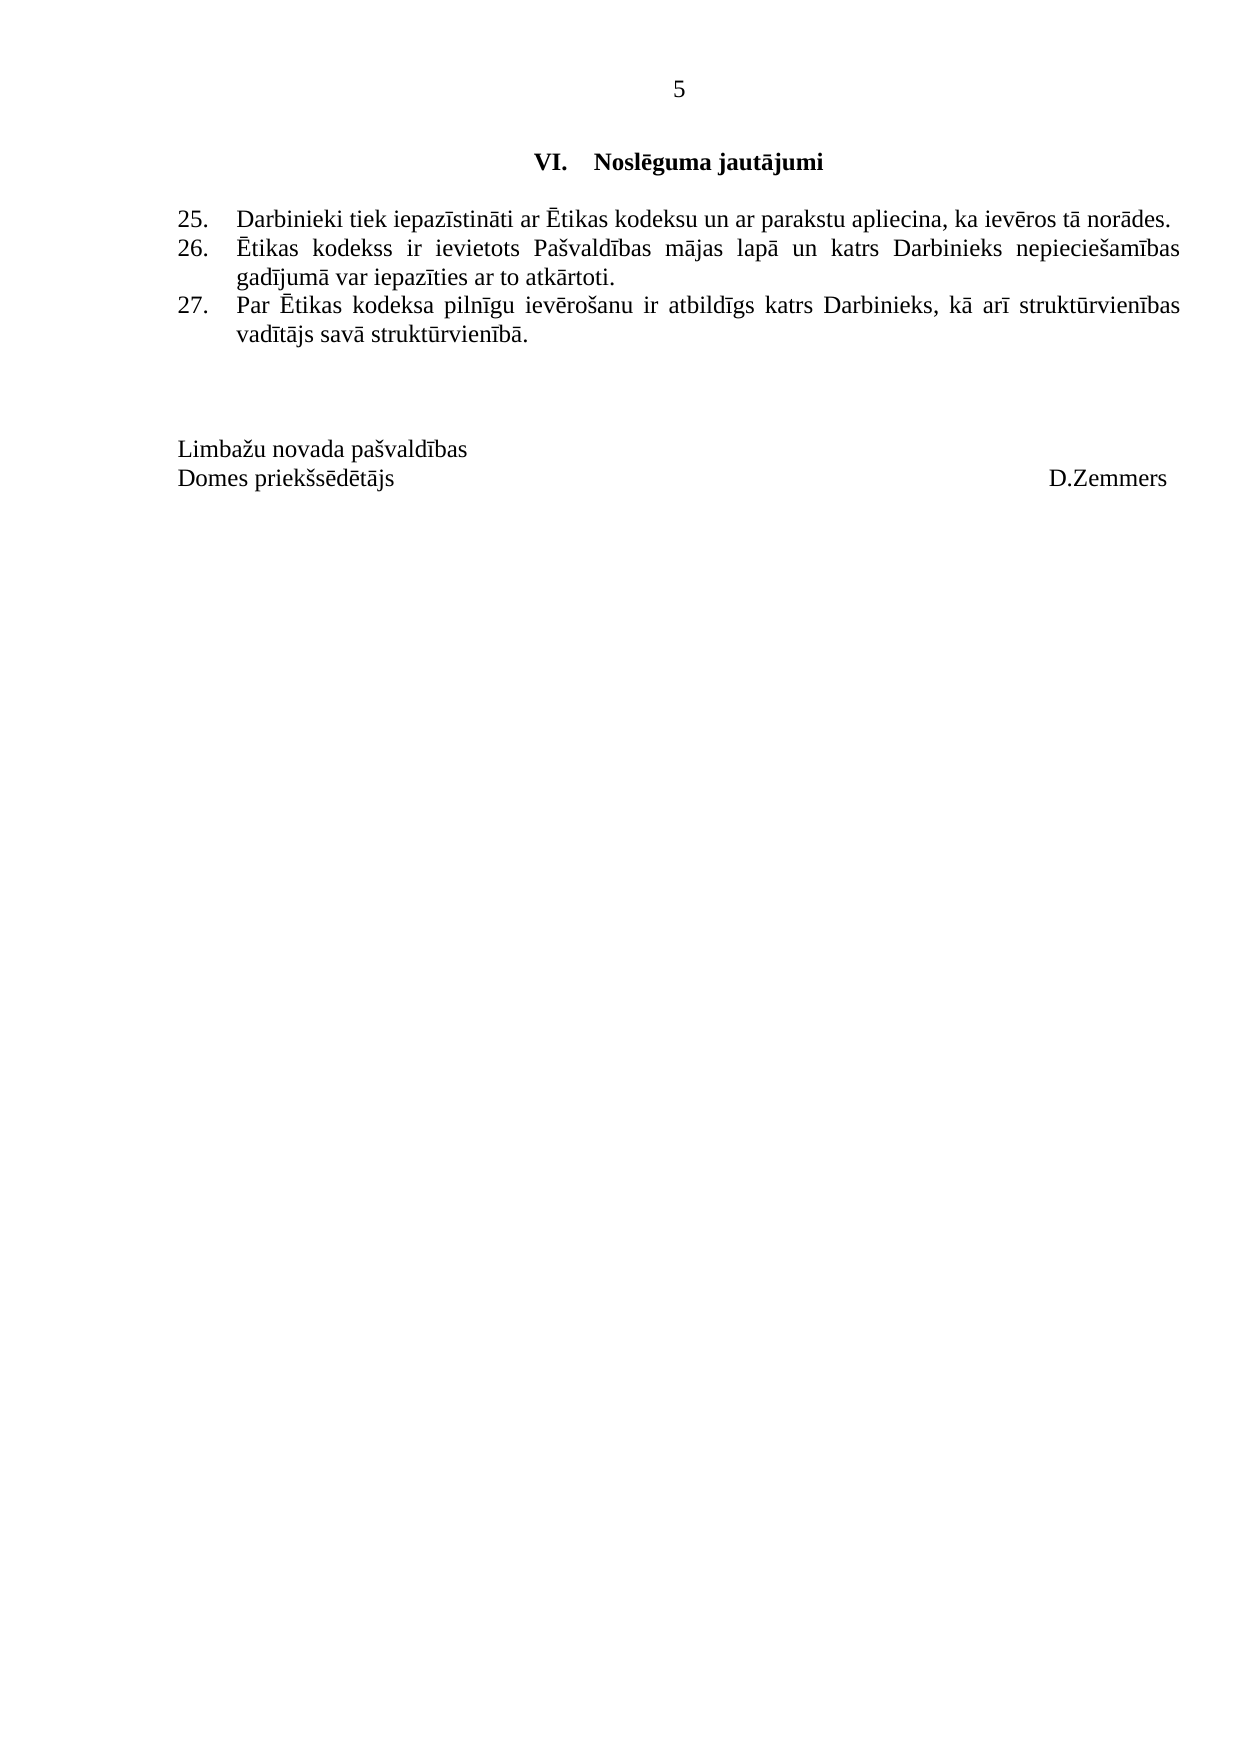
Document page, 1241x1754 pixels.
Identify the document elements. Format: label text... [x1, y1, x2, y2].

list Darbinieki tiek iepazīstināti ar Ētikas kodeksu un ar parakstu apliecina, ka ievēros tā norādes. [177, 204, 1181, 233]
list Noslēguma jautājumi [176, 147, 1181, 176]
text Limbažu novada pašvaldības [177, 434, 1181, 463]
list Ētikas kodekss ir ievietots Pašvaldības mājas lapā un katrs Darbinieks nepieciešamības gadījumā var iepazīties ar to atkārtoti. [177, 233, 1181, 291]
text Domes priekšsēdētājs D.Zemmers [177, 463, 1181, 492]
list Par Ētikas kodeksa pilnīgu ievērošanu ir atbildīgs katrs Darbinieks, kā arī struktūrvienības vadītājs savā struktūrvienībā. [177, 291, 1181, 348]
